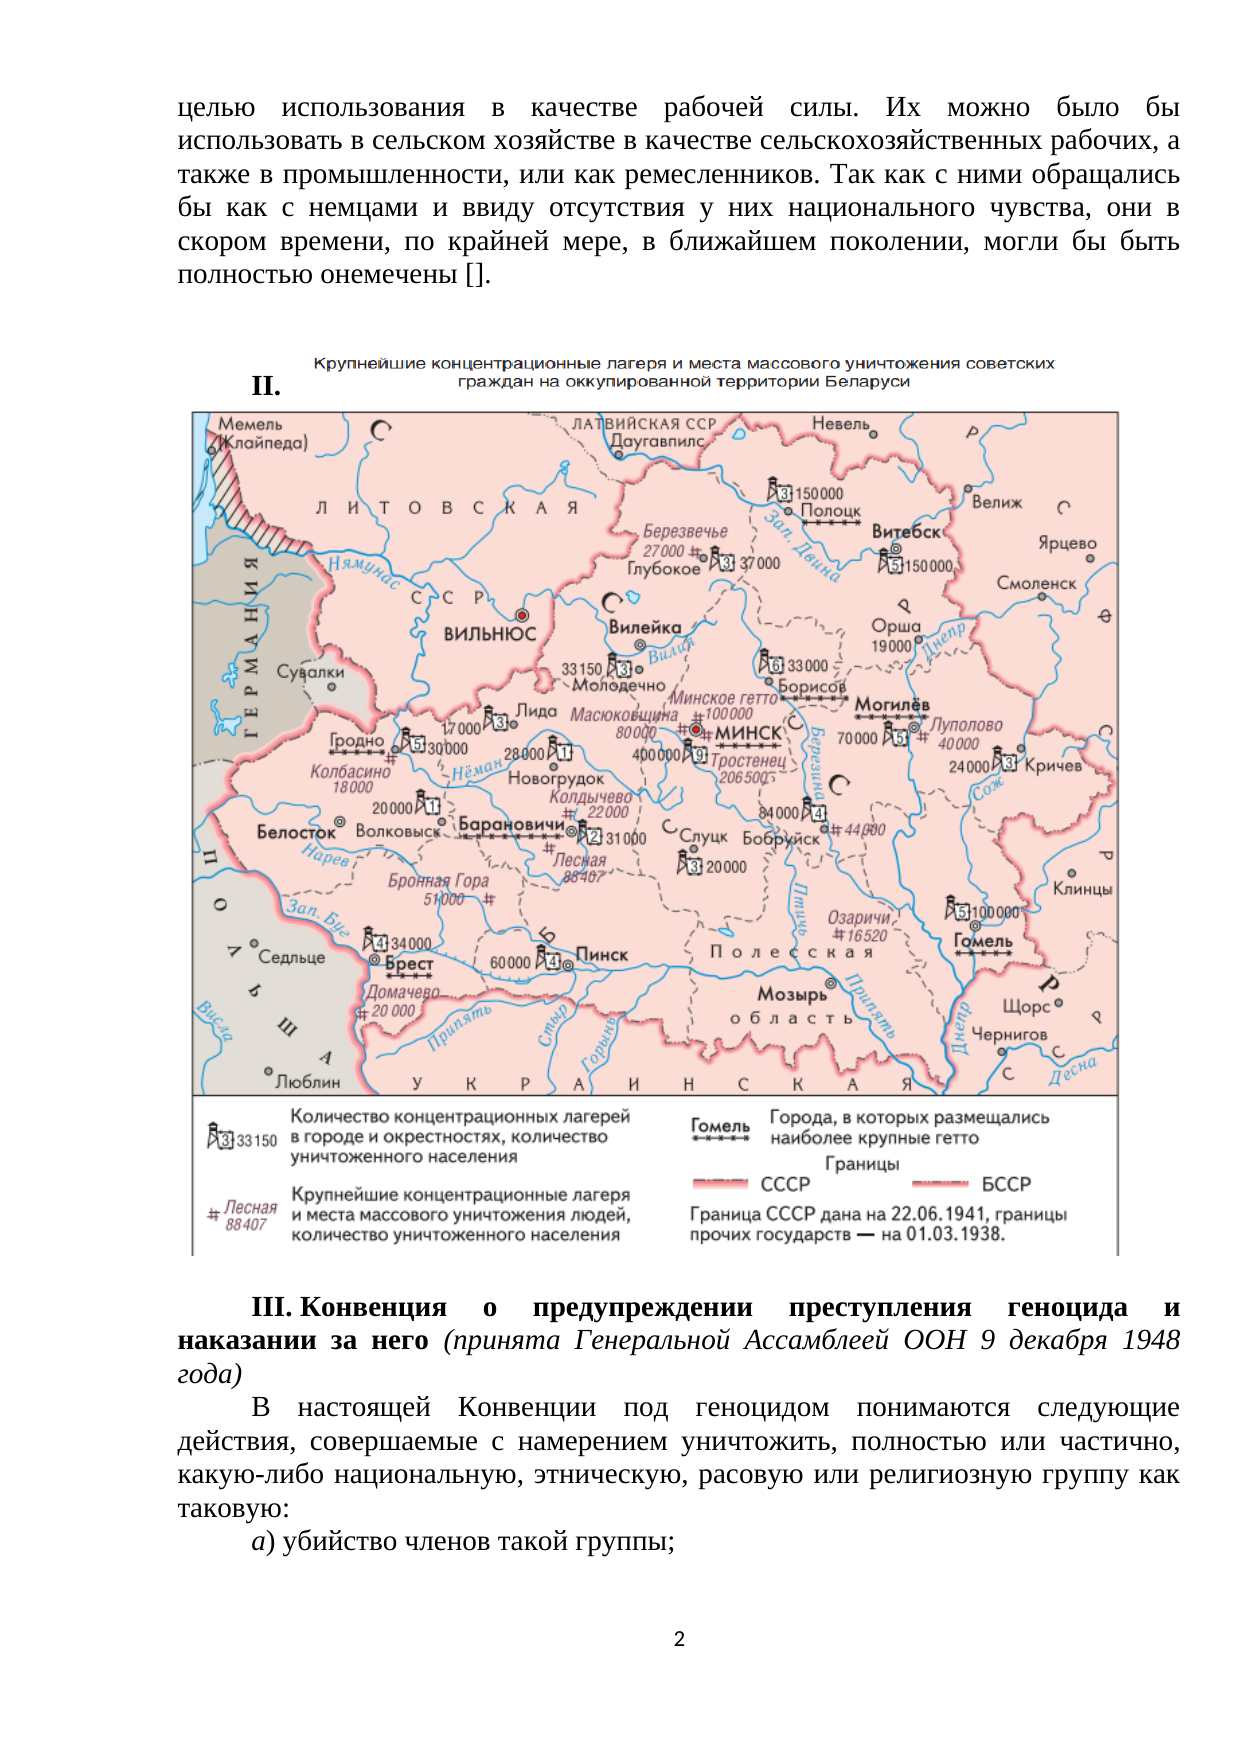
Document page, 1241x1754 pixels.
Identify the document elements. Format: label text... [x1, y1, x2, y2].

picture [288, 323, 1081, 396]
text В настоящей Конвенции под геноцидом понимаются следующие действия, совершаемые с намерением уничтожить, полностью или частично, какую-либо национальную, этническую, расовую или религиозную группу как таковую: [177, 1389, 1181, 1523]
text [177, 89, 1181, 290]
subtitle III. Конвенция о предупреждении преступления геноцида и наказании за него (принята Генеральной Ассамблеей ООН 9 декабря 1948 года) [177, 1289, 1181, 1389]
text а) убийство членов такой группы; [177, 1523, 1181, 1557]
picture [177, 401, 1126, 1256]
